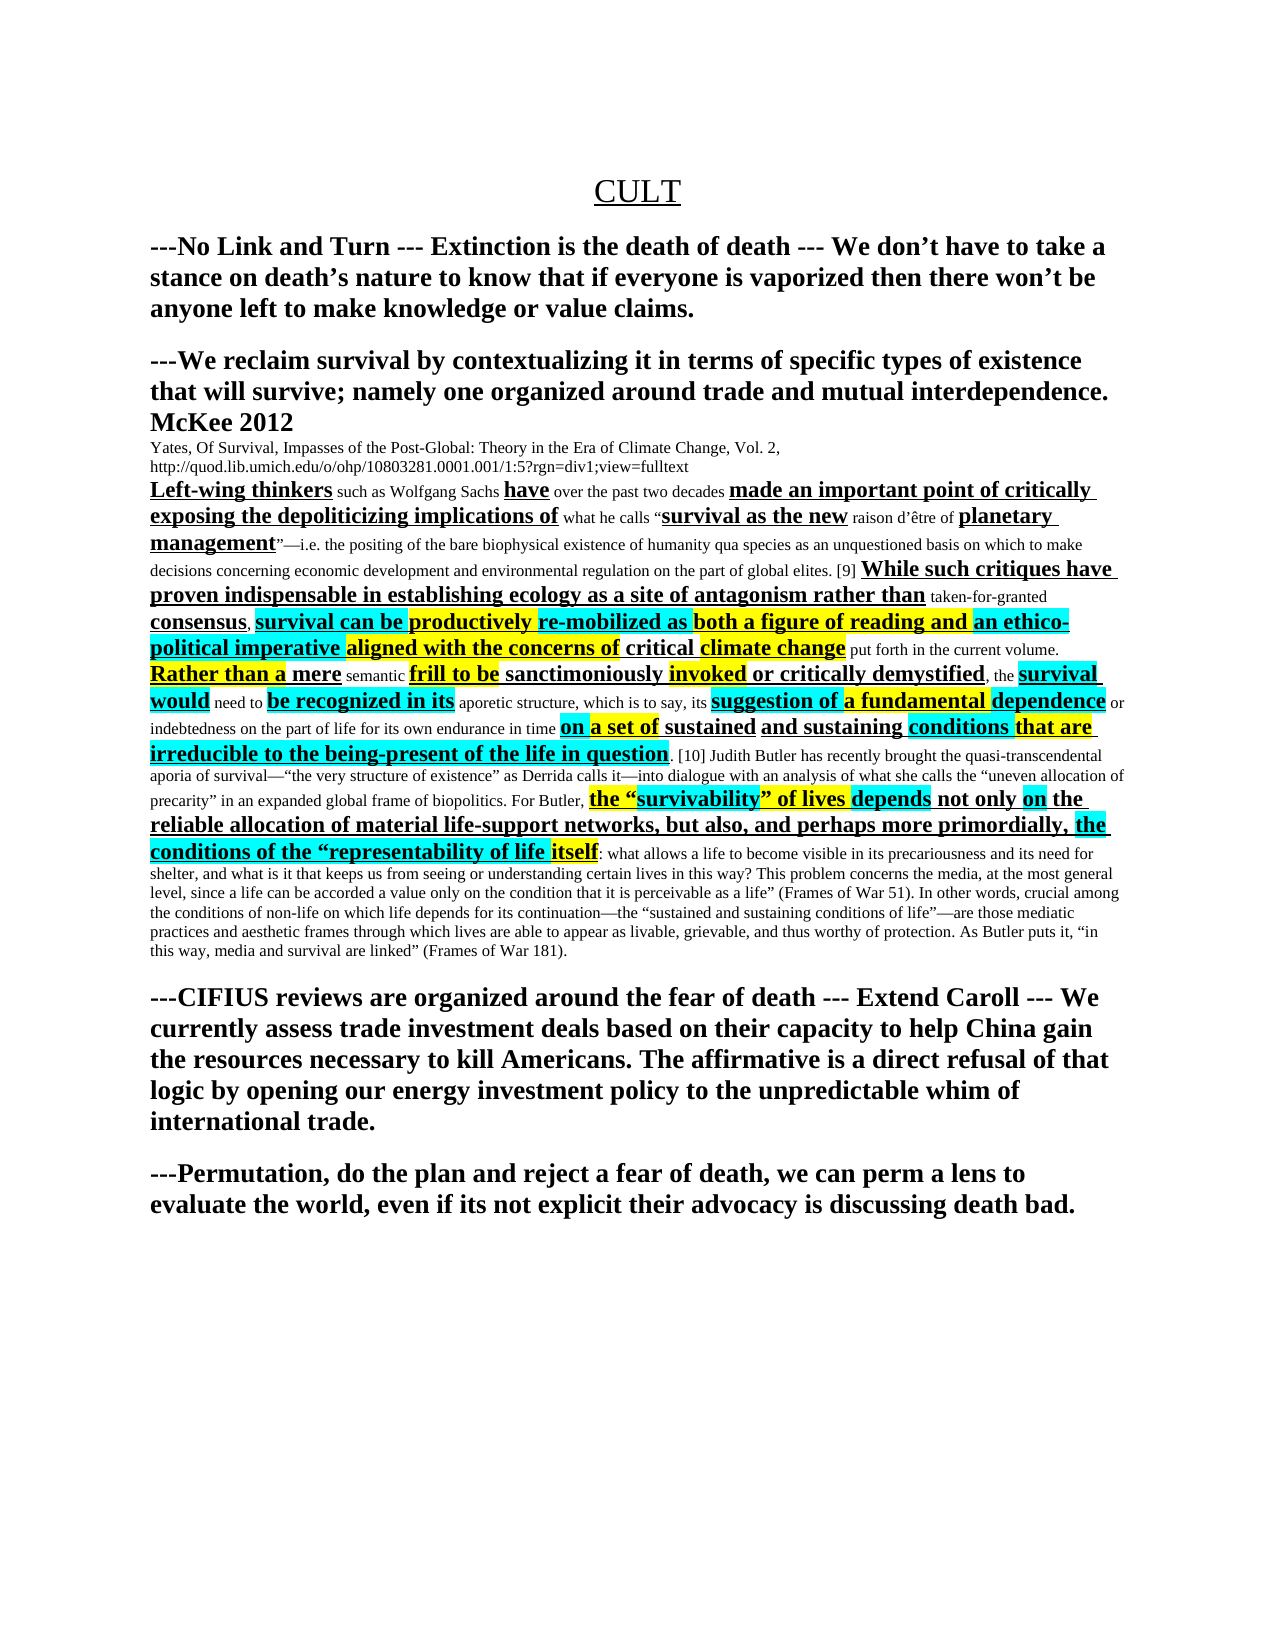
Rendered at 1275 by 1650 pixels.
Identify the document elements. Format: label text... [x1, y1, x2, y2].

subtitle ---Permutation, do the plan and reject a fear of death, we can perm a lens to evaluate the world, even if its not explicit their advocacy is discussing death bad. [150, 1157, 1125, 1220]
subtitle CULT [150, 171, 1125, 209]
text McKee 2012 [150, 407, 1125, 438]
subtitle ---We reclaim survival by contextualizing it in terms of specific types of existence that will survive; namely one organized around trade and mutual interdependence. [150, 344, 1125, 407]
text Left-wing thinkers such as Wolfgang Sachs have over the past two decades made an important point of critically exposing the depoliticizing implications of what he calls “survival as the new raison d’être of planetary management”—i.e. the positing of the bare biophysical existence of humanity qua species as an unquestioned basis on which to make decisions concerning economic development and environmental regulation on the part of global elites. [9] While such critiques have proven indispensable in establishing ecology as a site of antagonism rather than taken-for-granted consensus, survival can be productively re-mobilized as both a figure of reading and an ethico-political imperative aligned with the concerns of critical climate change put forth in the current volume. Rather than a mere semantic frill to be sanctimoniously invoked or critically demystified, the survival would need to be recognized in its aporetic structure, which is to say, its suggestion of a fundamental dependence or indebtedness on the part of life for its own endurance in time on a set of sustained and sustaining conditions that are irreducible to the being-present of the life in question. [10] Judith Butler has recently brought the quasi-transcendental aporia of survival—“the very structure of existence” as Derrida calls it—into dialogue with an analysis of what she calls the “uneven allocation of precarity” in an expanded global frame of biopolitics. For Butler, the “survivability” of lives depends not only on the reliable allocation of material life-support networks, but also, and perhaps more primordially, the conditions of the “representability of life itself: what allows a life to become visible in its precariousness and its need for shelter, and what is it that keeps us from seeing or understanding certain lives in this way? This problem concerns the media, at the most general level, since a life can be accorded a value only on the condition that it is perceivable as a life” (Frames of War 51). In other words, crucial among the conditions of non-life on which life depends for its continuation—the “sustained and sustaining conditions of life”—are those mediatic practices and aesthetic frames through which lives are able to appear as livable, grievable, and thus worthy of protection. As Butler puts it, “in this way, media and survival are linked” (Frames of War 181). [150, 476, 1125, 960]
subtitle ---CIFIUS reviews are organized around the fear of death --- Extend Caroll --- We currently assess trade investment deals based on their capacity to help China gain the resources necessary to kill Americans. The affirmative is a direct refusal of that logic by opening our energy investment policy to the unpredictable whim of international trade. [150, 981, 1125, 1137]
text Yates, Of Survival, Impasses of the Post-Global: Theory in the Era of Climate Change, Vol. 2, http://quod.lib.umich.edu/o/ohp/10803281.0001.001/1:5?rgn=div1;view=fulltext [150, 438, 1125, 476]
subtitle ---No Link and Turn --- Extinction is the death of death --- We don’t have to take a stance on death’s nature to know that if everyone is vaporized then there won’t be anyone left to make knowledge or value claims. [150, 230, 1125, 323]
